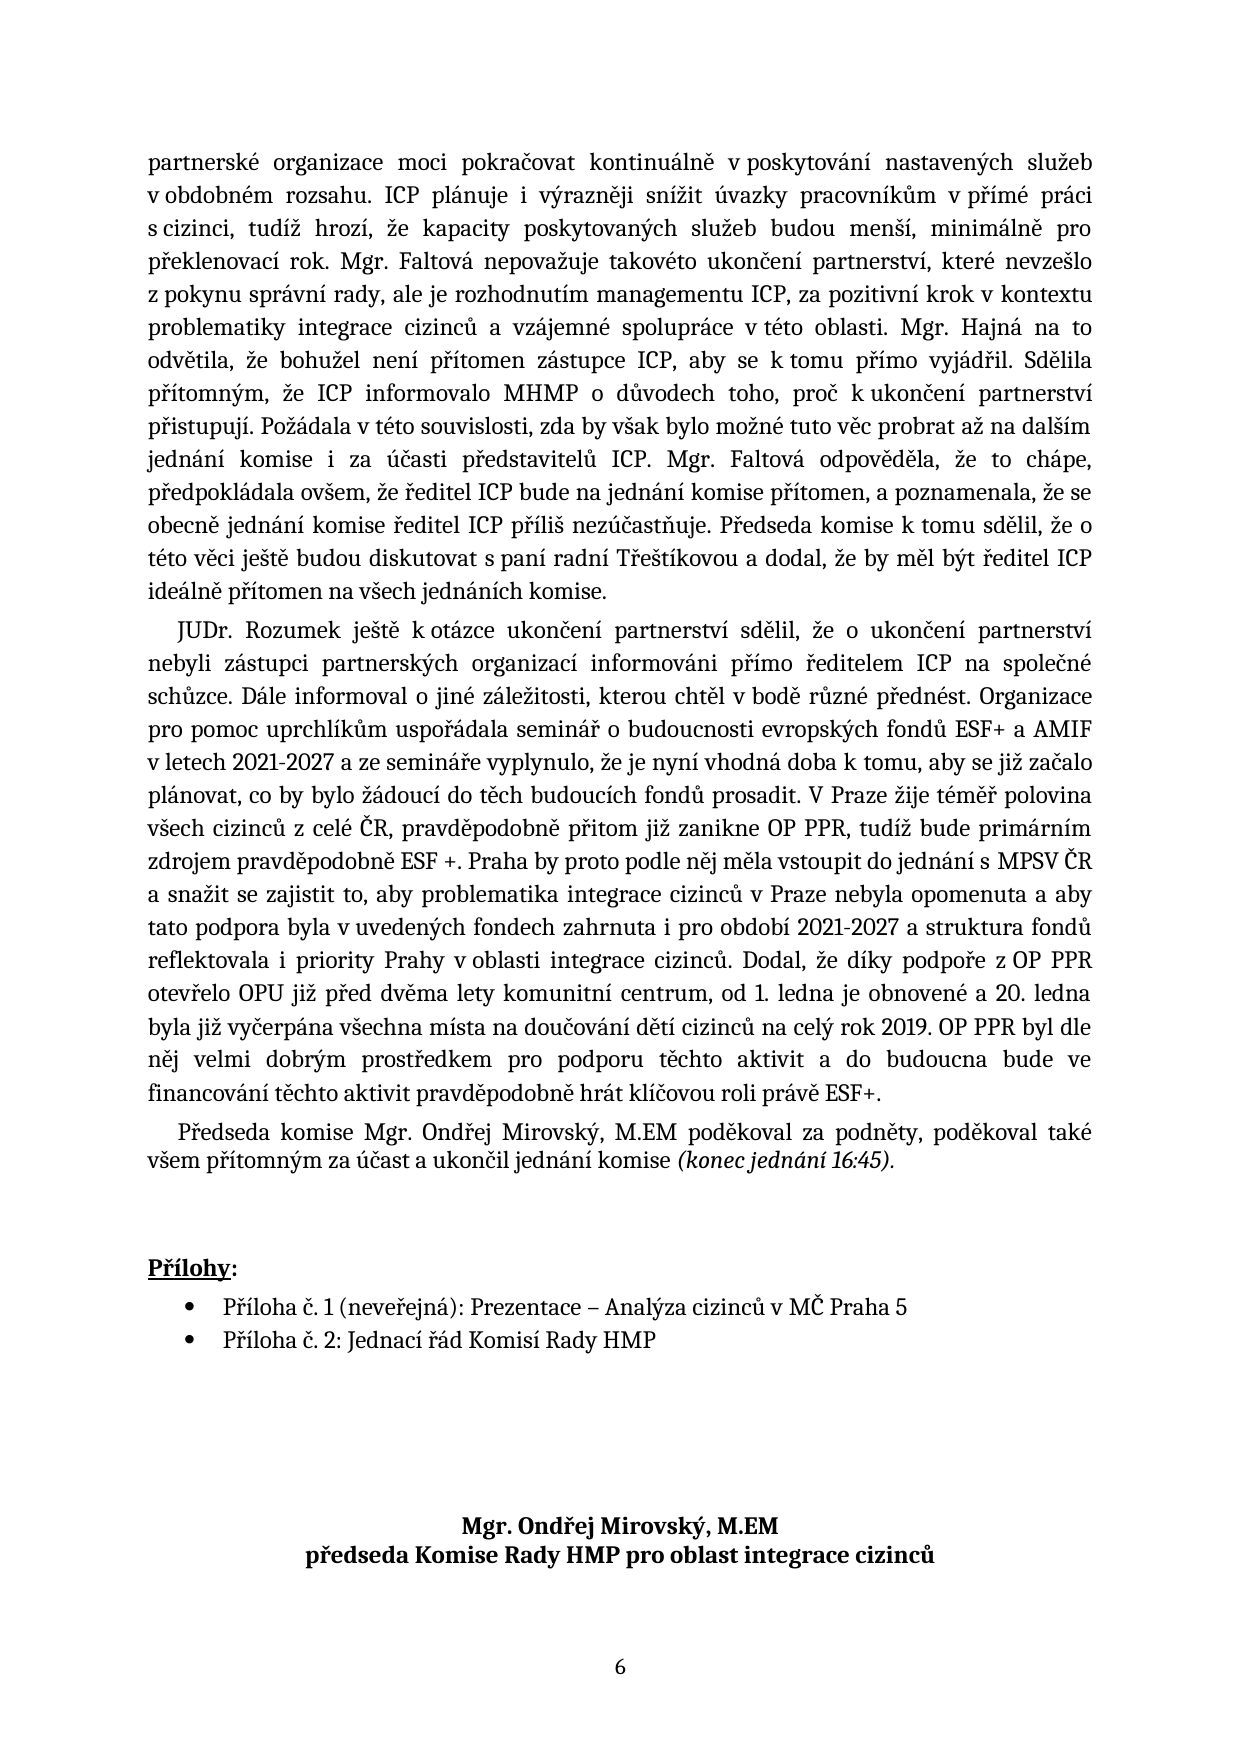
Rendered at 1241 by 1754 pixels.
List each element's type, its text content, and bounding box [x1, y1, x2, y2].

text Přílohy: [148, 1254, 1093, 1282]
text Předseda komise Mgr. Ondřej Mirovský, M.EM poděkoval za podněty, poděkoval také všem přítomným za účast a ukončil jednání komise (konec jednání 16:45). [148, 1118, 1093, 1175]
list Příloha č. 2: Jednací řád Komisí Rady HMP [185, 1326, 1093, 1355]
text JUDr. Rozumek ještě k otázce ukončení partnerství sdělil, že o ukončení partnerství nebyli zástupci partnerských organizací informováni přímo ředitelem ICP na společné schůzce. Dále informoval o jiné záležitosti, kterou chtěl v bodě různé přednést. Organizace pro pomoc uprchlíkům uspořádala seminář o budoucnosti evropských fondů ESF+ a AMIF v letech 2021-2027 a ze semináře vyplynulo, že je nyní vhodná doba k tomu, aby se již začalo plánovat, co by bylo žádoucí do těch budoucích fondů prosadit. V Praze žije téměř polovina všech cizinců z celé ČR, pravděpodobně přitom již zanikne OP PPR, tudíž bude primárním zdrojem pravděpodobně ESF +. Praha by proto podle něj měla vstoupit do jednání s MPSV ČR a snažit se zajistit to, aby problematika integrace cizinců v Praze nebyla opomenuta a aby tato podpora byla v uvedených fondech zahrnuta i pro období 2021-2027 a struktura fondů reflektovala i priority Prahy v oblasti integrace cizinců. Dodal, že díky podpoře z OP PPR otevřelo OPU již před dvěma lety komunitní centrum, od 1. ledna je obnovené a 20. ledna byla již vyčerpána všechna místa na doučování dětí cizinců na celý rok 2019. OP PPR byl dle něj velmi dobrým prostředkem pro podporu těchto aktivit a do budoucna bude ve financování těchto aktivit pravděpodobně hrát klíčovou roli právě ESF+. [148, 616, 1093, 1107]
list Příloha č. 1 (neveřejná): Prezentace – Analýza cizinců v MČ Praha 5 [185, 1293, 1093, 1322]
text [148, 148, 1093, 606]
text předseda Komise Rady HMP pro oblast integrace cizinců [148, 1541, 1093, 1569]
text Mgr. Ondřej Mirovský, M.EM [148, 1512, 1093, 1541]
